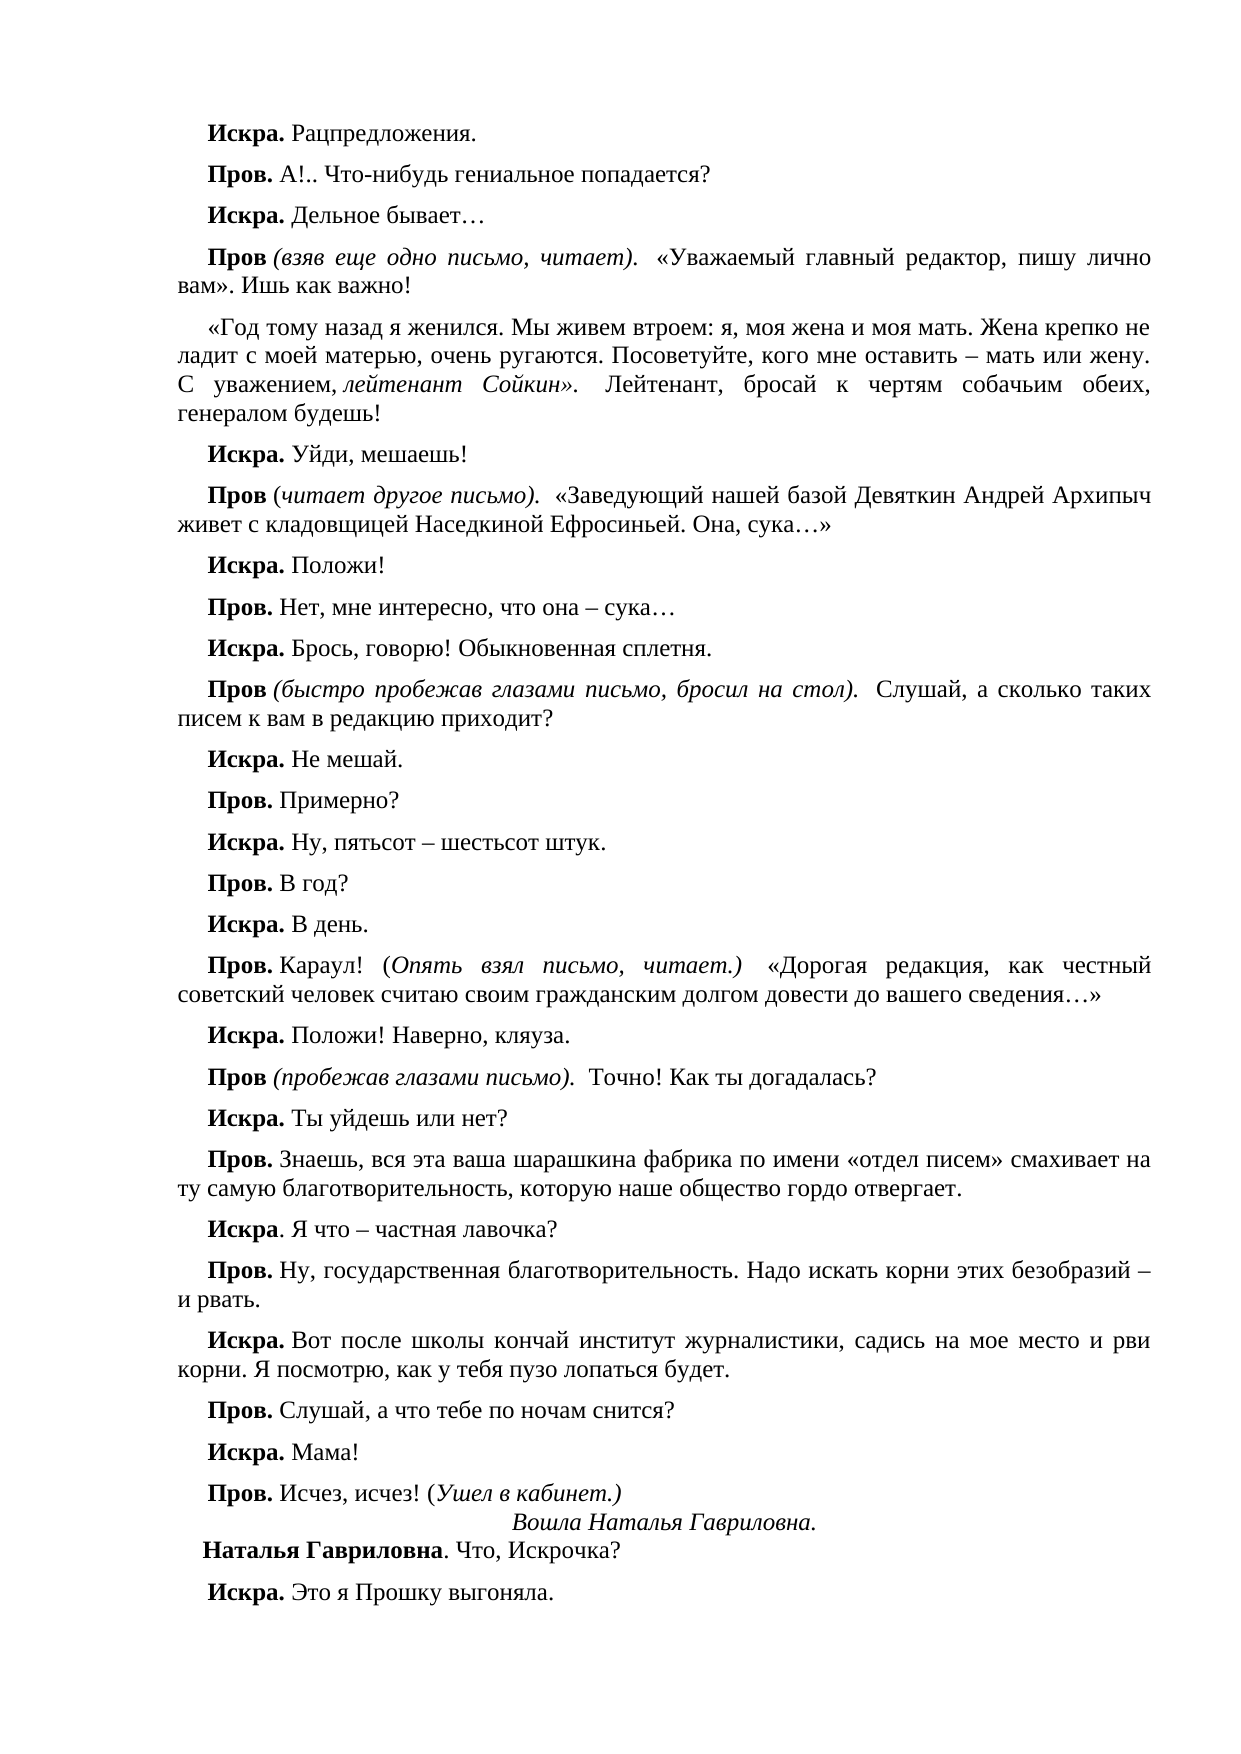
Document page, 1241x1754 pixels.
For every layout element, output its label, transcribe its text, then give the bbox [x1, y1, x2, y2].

text Искра. Мама! [177, 1437, 1152, 1466]
text Искра. Дельное бывает… [177, 201, 1152, 229]
text Искра. Брось, говорю! Обыкновенная сплетня. [177, 633, 1152, 662]
text Искра. Ну, пятьсот – шестьсот штук. [177, 827, 1152, 856]
text Пров. Нет, мне интересно, что она – сука… [177, 592, 1152, 621]
text Искра. Вот после школы кончай институт журналистики, садись на мое место и рви корни. Я посмотрю, как у тебя пузо лопаться будет. [177, 1326, 1152, 1383]
text Пров. Караул! (Опять взял письмо, читает.) «Дорогая редакция, как честный советский человек считаю своим гражданским долгом довести до вашего сведения…» [177, 951, 1152, 1008]
text Искра. Уйди, мешаешь! [177, 439, 1152, 468]
text Пров. Исчез, исчез! (Ушел в кабинет.) [177, 1478, 1152, 1507]
text Пров. В год? [177, 868, 1152, 897]
text Пров (читает другое письмо). «Заведующий нашей базой Девяткин Андрей Архипыч живет с кладовщицей Наседкиной Ефросиньей. Она, сука…» [177, 481, 1152, 538]
text Искра. Рацпредложения. [177, 118, 1152, 147]
text Искра. Ты уйдешь или нет? [177, 1103, 1152, 1132]
text Пров (быстро пробежав глазами письмо, бросил на стол). Слушай, а сколько таких писем к вам в редакцию приходит? [177, 674, 1152, 732]
text Пров. Ну, государственная благотворительность. Надо искать корни этих безобразий – и рвать. [177, 1256, 1152, 1313]
text Пров (взяв еще одно письмо, читает). «Уважаемый главный редактор, пишу лично вам». Ишь как важно! [177, 242, 1152, 299]
text Вошла Наталья Гавриловна. [177, 1507, 1152, 1536]
text Искра. Это я Прошку выгоняла. [177, 1577, 1152, 1606]
text Пров. Примерно? [177, 786, 1152, 814]
text Искра. Положи! [177, 551, 1152, 579]
text Искра. В день. [177, 909, 1152, 938]
text «Год тому назад я женился. Мы живем втроем: я, моя жена и моя мать. Жена крепко не ладит с моей матерью, очень ругаются. Посоветуйте, кого мне оставить – мать или жену. С уважением, лейтенант Сойкин». Лейтенант, бросай к чертям собачьим обеих, генералом будешь! [177, 312, 1152, 427]
text Пров. Знаешь, вся эта ваша шарашкина фабрика по имени «отдел писем» смахивает на ту самую благотворительность, которую наше общество гордо отвергает. [177, 1144, 1152, 1202]
text Пров (пробежав глазами письмо). Точно! Как ты догадалась? [177, 1062, 1152, 1091]
text Пров. А!.. Что-нибудь гениальное попадается? [177, 159, 1152, 188]
text Искра. Я что – частная лавочка? [177, 1214, 1152, 1243]
text Искра. Не мешай. [177, 744, 1152, 773]
text Пров. Слушай, а что тебе по ночам снится? [177, 1396, 1152, 1424]
text Искра. Положи! Наверно, кляуза. [177, 1021, 1152, 1049]
text Наталья Гавриловна. Что, Искрочка? [177, 1536, 1152, 1564]
